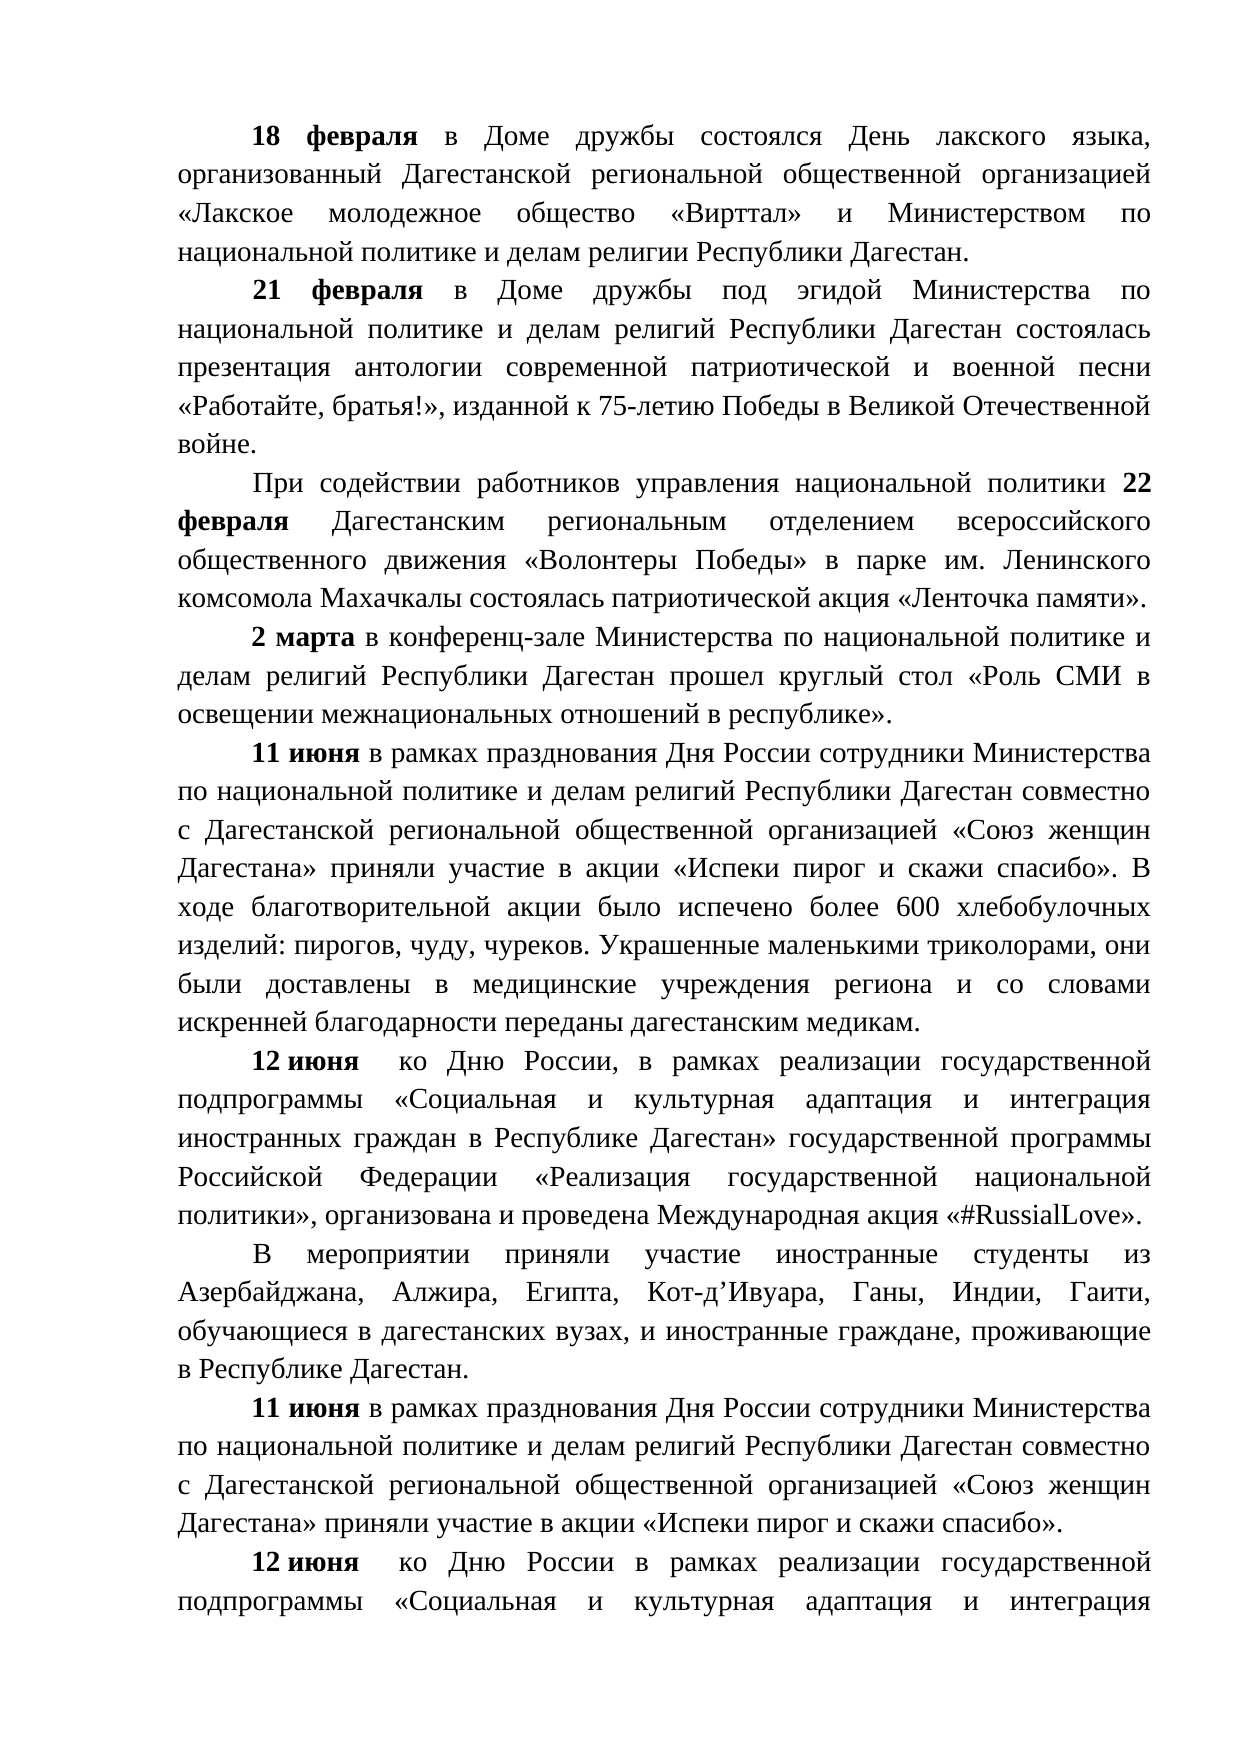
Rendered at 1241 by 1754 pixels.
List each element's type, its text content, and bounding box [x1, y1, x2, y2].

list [177, 1544, 1152, 1616]
list В мероприятии приняли участие иностранные студенты из Азербайджана, Алжира, Египта, Кот-д’Ивуара, Ганы, Индии, Гаити, обучающиеся в дагестанских вузах, и иностранные граждане, проживающие в Республике Дагестан. [177, 1236, 1152, 1385]
list При содействии работников управления национальной политики 22 февраля Дагестанским региональным отделением всероссийского общественного движения «Волонтеры Победы» в парке им. Ленинского комсомола Махачкалы состоялась патриотической акция «Ленточка памяти». [177, 465, 1152, 614]
list 11 июня в рамках празднования Дня России сотрудники Министерства по национальной политике и делам религий Республики Дагестан совместно с Дагестанской региональной общественной организацией «Союз женщин Дагестана» приняли участие в акции «Испеки пирог и скажи спасибо». [177, 1390, 1152, 1539]
text 18 февраля в Доме дружбы состоялся День лакского языка, организованный Дагестанской региональной общественной организацией «Лакское молодежное общество «Вирттал» и Министерством по национальной политике и делам религии Республики Дагестан. [177, 118, 1152, 267]
list 11 июня в рамках празднования Дня России сотрудники Министерства по национальной политике и делам религий Республики Дагестан совместно с Дагестанской региональной общественной организацией «Союз женщин Дагестана» приняли участие в акции «Испеки пирог и скажи спасибо». В ходе благотворительной акции было испечено более 600 хлебобулочных изделий: пирогов, чуду, чуреков. Украшенные маленькими триколорами, они были доставлены в медицинские учреждения региона и со словами искренней благодарности переданы дагестанским медикам. [177, 735, 1152, 1038]
list 21 февраля в Доме дружбы под эгидой Министерства по национальной политике и делам религий Республики Дагестан состоялась презентация антологии современной патриотической и военной песни «Работайте, братья!», изданной к 75-летию Победы в Великой Отечественной войне. [177, 272, 1152, 460]
text 2 марта в конференц-зале Министерства по национальной политике и делам религий Республики Дагестан прошел круглый стол «Роль СМИ в освещении межнациональных отношений в республике». [177, 619, 1152, 730]
list 12 июня ко Дню России, в рамках реализации государственной подпрограммы «Социальная и культурная адаптация и интеграция иностранных граждан в Республике Дагестан» государственной программы Российской Федерации «Реализация государственной национальной политики», организована и проведена Международная акция «#RussialLove». [177, 1043, 1152, 1231]
